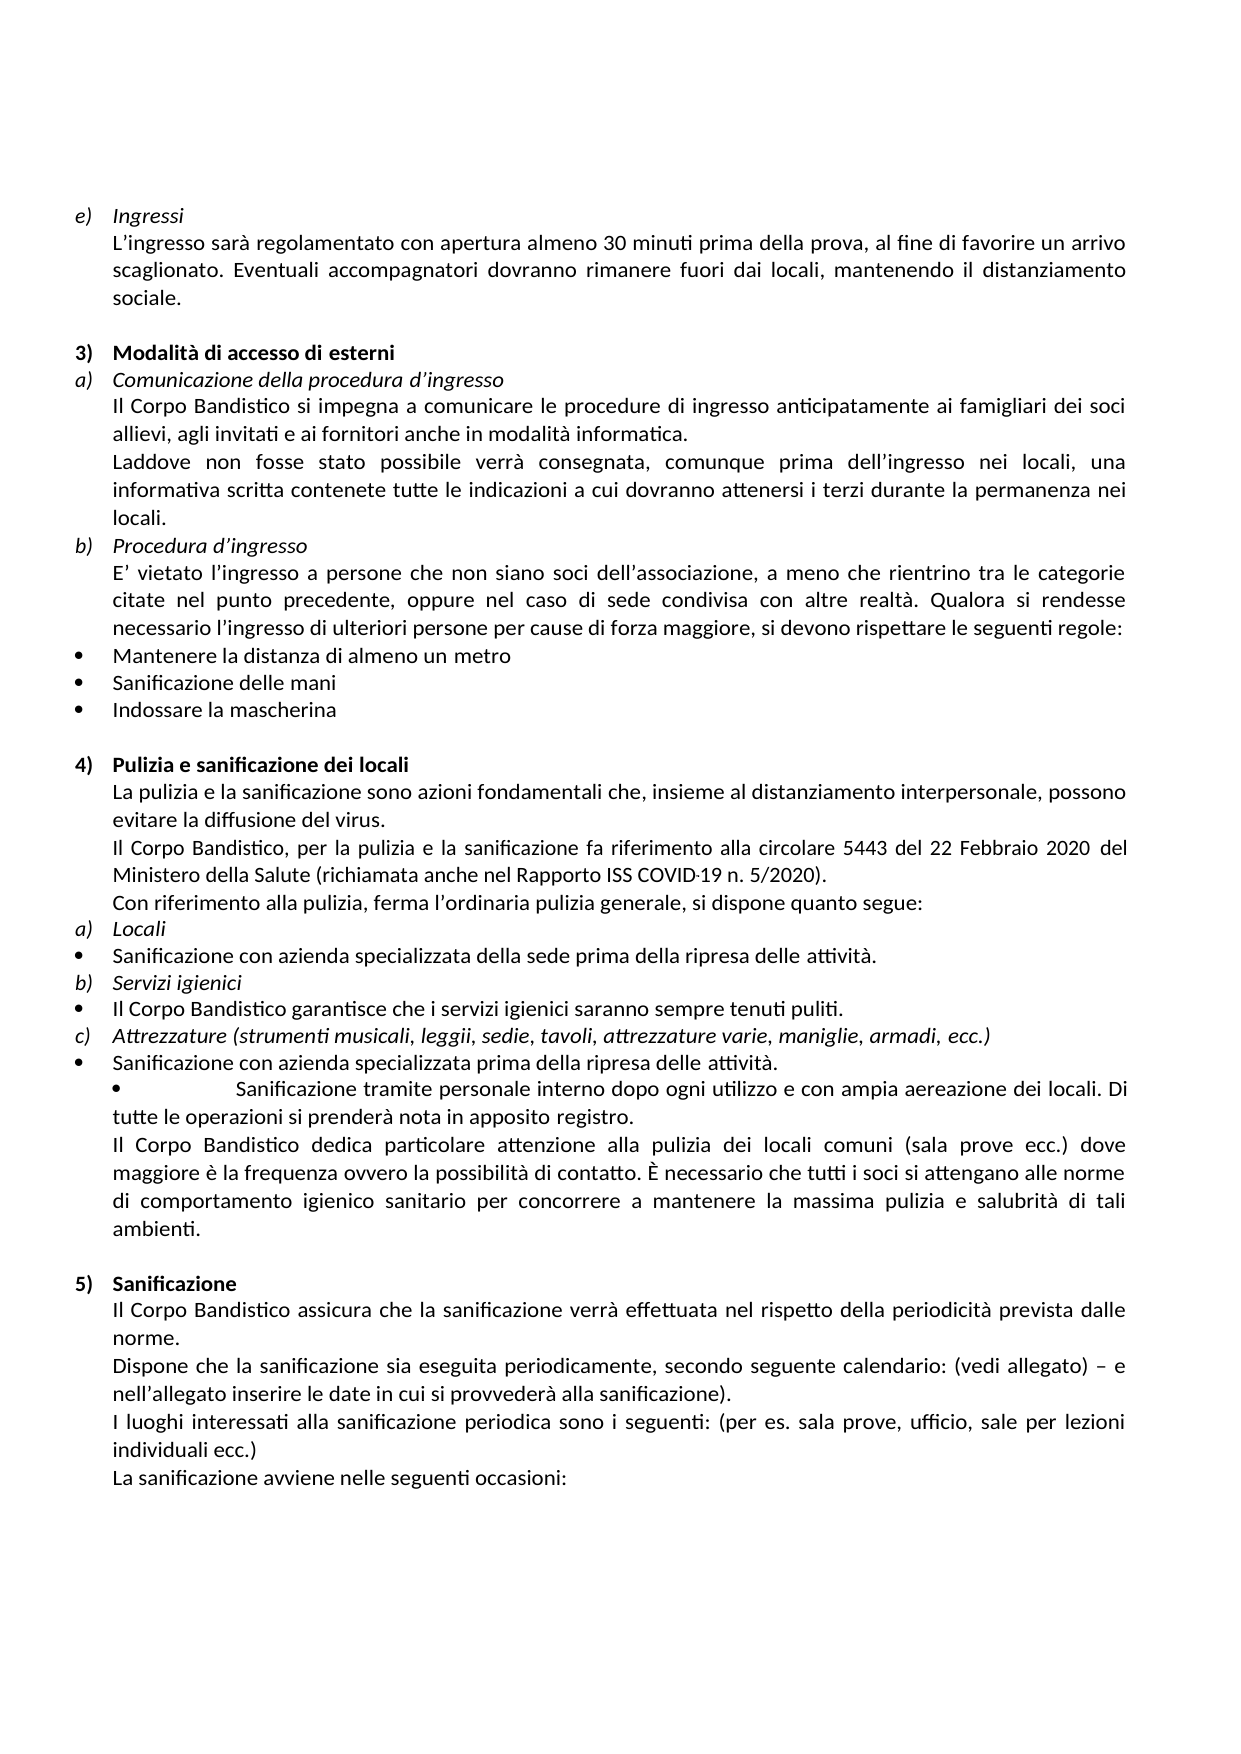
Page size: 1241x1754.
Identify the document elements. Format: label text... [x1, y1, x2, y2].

subtitle Pulizia e sanificazione dei locali [75, 752, 1128, 778]
list Comunicazione della procedura d’ingresso [75, 366, 1128, 392]
list Il Corpo Bandistico garantisce che i servizi igienici saranno sempre tenuti puliti. [75, 996, 1128, 1022]
list Locali [75, 916, 1128, 942]
text I luoghi interessati alla sanificazione periodica sono i seguenti: (per es. sala prove, ufficio, sale per lezioni individuali ecc.) [112, 1408, 1128, 1463]
text Il Corpo Bandistico dedica particolare attenzione alla pulizia dei locali comuni (sala prove ecc.) dove maggiore è la frequenza ovvero la possibilità di contatto. È necessario che tutti i soci si attengano alle norme di comportamento igienico sanitario per concorrere a mantenere la massima pulizia e salubrità di tali ambienti. [112, 1131, 1128, 1242]
list Ingressi [75, 202, 1128, 229]
list Sanificazione tramite personale interno dopo ogni utilizzo e con ampia aereazione dei locali. Di tutte le operazioni si prenderà nota in apposito registro. [112, 1076, 1128, 1130]
text Il Corpo Bandistico, per la pulizia e la sanificazione fa riferimento alla circolare 5443 del 22 Febbraio 2020 del Ministero della Salute (richiamata anche nel Rapporto ISS COVID-­‐19 n. 5/2020). [112, 834, 1128, 888]
text E’ vietato l’ingresso a persone che non siano soci dell’associazione, a meno che rientrino tra le categorie citate nel punto precedente, oppure nel caso di sede condivisa con altre realtà. Qualora si rendesse necessario l’ingresso di ulteriori persone per cause di forza maggiore, si devono rispettare le seguenti regole: [112, 559, 1128, 641]
list Servizi igienici [75, 969, 1128, 996]
text Il Corpo Bandistico assicura che la sanificazione verrà effettuata nel rispetto della periodicità prevista dalle norme. [112, 1296, 1128, 1351]
list Procedura d’ingresso [75, 532, 1128, 559]
text Dispone che la sanificazione sia eseguita periodicamente, secondo seguente calendario: (vedi allegato) – e nell’allegato inserire le date in cui si provvederà alla sanificazione). [112, 1352, 1128, 1407]
text Il Corpo Bandistico si impegna a comunicare le procedure di ingresso anticipatamente ai famigliari dei soci allievi, agli invitati e ai fornitori anche in modalità informatica. [112, 392, 1128, 447]
text Laddove non fosse stato possibile verrà consegnata, comunque prima dell’ingresso nei locali, una informativa scritta contenete tutte le indicazioni a cui dovranno attenersi i terzi durante la permanenza nei locali. [112, 448, 1128, 531]
list Sanificazione con azienda specializzata della sede prima della ripresa delle attività. [75, 942, 1128, 969]
list Sanificazione con azienda specializzata prima della ripresa delle attività. [75, 1049, 1128, 1076]
subtitle Modalità di accesso di esterni [75, 339, 1128, 366]
text La sanificazione avviene nelle seguenti occasioni: [112, 1464, 1128, 1491]
list Indossare la mascherina [75, 696, 1128, 722]
text Con riferimento alla pulizia, ferma l’ordinaria pulizia generale, si dispone quanto segue: [112, 889, 1128, 916]
list Mantenere la distanza di almeno un metro [75, 642, 1128, 669]
list Attrezzature (strumenti musicali, leggii, sedie, tavoli, attrezzature varie, maniglie, armadi, ecc.) [75, 1022, 1128, 1049]
subtitle Sanificazione [75, 1270, 1128, 1296]
text L’ingresso sarà regolamentato con apertura almeno 30 minuti prima della prova, al fine di favorire un arrivo scaglionato. Eventuali accompagnatori dovranno rimanere fuori dai locali, mantenendo il distanziamento sociale. [112, 229, 1128, 311]
text La pulizia e la sanificazione sono azioni fondamentali che, insieme al distanziamento interpersonale, possono evitare la diffusione del virus. [112, 778, 1128, 833]
list Sanificazione delle mani [75, 669, 1128, 696]
